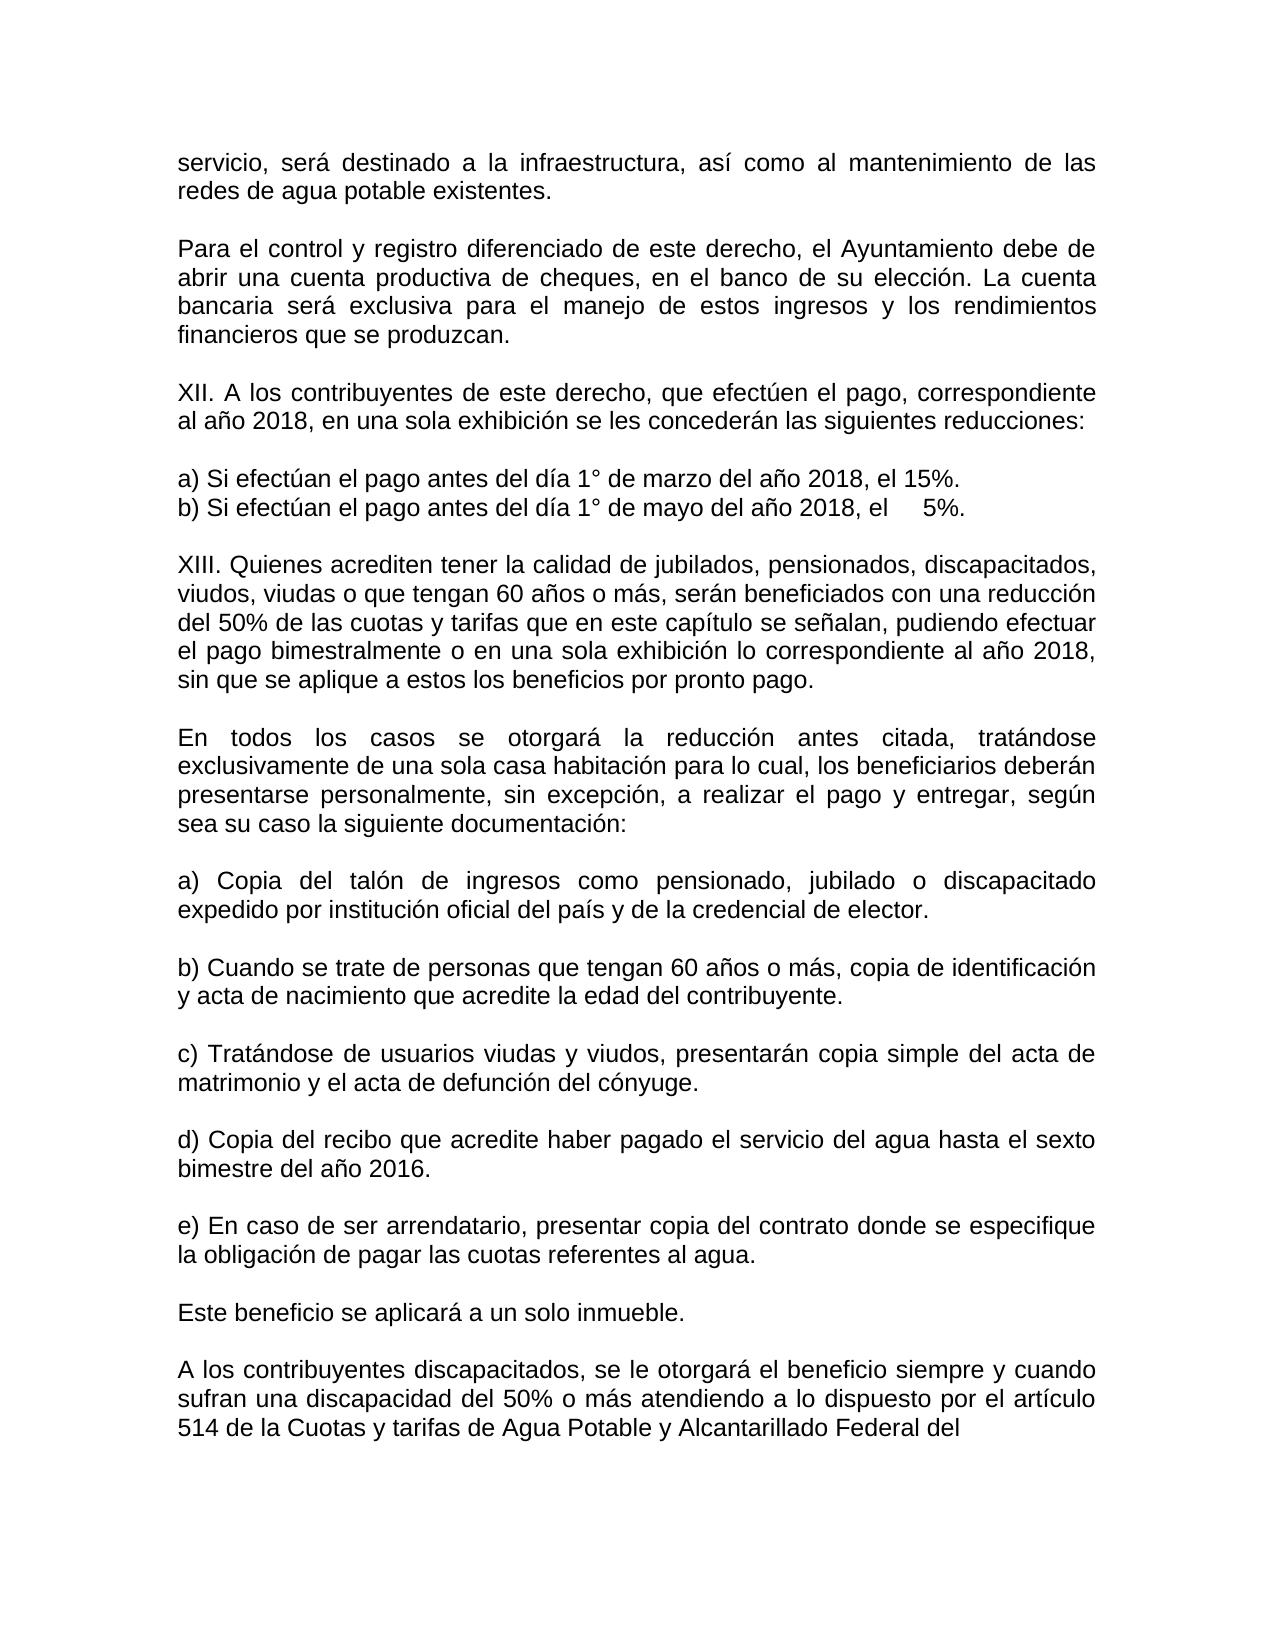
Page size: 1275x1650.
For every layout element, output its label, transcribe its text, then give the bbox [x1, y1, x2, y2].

text a) Copia del talón de ingresos como pensionado, jubilado o discapacitado expedido por institución oficial del país y de la credencial de elector. [177, 866, 1098, 924]
text d) Copia del recibo que acredite haber pagado el servicio del agua hasta el sexto bimestre del año 2016. [177, 1125, 1098, 1183]
text b) Cuando se trate de personas que tengan 60 años o más, copia de identificación y acta de nacimiento que acredite la edad del contribuyente. [177, 953, 1098, 1010]
text XIII. Quienes acrediten tener la calidad de jubilados, pensionados, discapacitados, viudos, viudas o que tengan 60 años o más, serán beneficiados con una reducción del 50% de las cuotas y tarifas que en este capítulo se señalan, pudiendo efectuar el pago bimestralmente o en una sola exhibición lo correspondiente al año 2018, sin que se aplique a estos los beneficios por pronto pago. [177, 550, 1098, 694]
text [177, 148, 1098, 205]
text c) Tratándose de usuarios viudas y viudos, presentarán copia simple del acta de matrimonio y el acta de defunción del cónyuge. [177, 1039, 1098, 1096]
text a) Si efectúan el pago antes del día 1° de marzo del año 2018, el 15%. [177, 464, 1098, 493]
text b) Si efectúan el pago antes del día 1° de mayo del año 2018, el 5%. [177, 493, 1098, 521]
text A los contribuyentes discapacitados, se le otorgará el beneficio siempre y cuando sufran una discapacidad del 50% o más atendiendo a lo dispuesto por el artículo 514 de la Cuotas y tarifas de Agua Potable y Alcantarillado Federal del [177, 1355, 1098, 1441]
text Este beneficio se aplicará a un solo inmueble. [177, 1298, 1098, 1326]
text XII. A los contribuyentes de este derecho, que efectúen el pago, correspondiente al año 2018, en una sola exhibición se les concederán las siguientes reducciones: [177, 378, 1098, 435]
text En todos los casos se otorgará la reducción antes citada, tratándose exclusivamente de una sola casa habitación para lo cual, los beneficiarios deberán presentarse personalmente, sin excepción, a realizar el pago y entregar, según sea su caso la siguiente documentación: [177, 723, 1098, 838]
text e) En caso de ser arrendatario, presentar copia del contrato donde se especifique la obligación de pagar las cuotas referentes al agua. [177, 1211, 1098, 1269]
